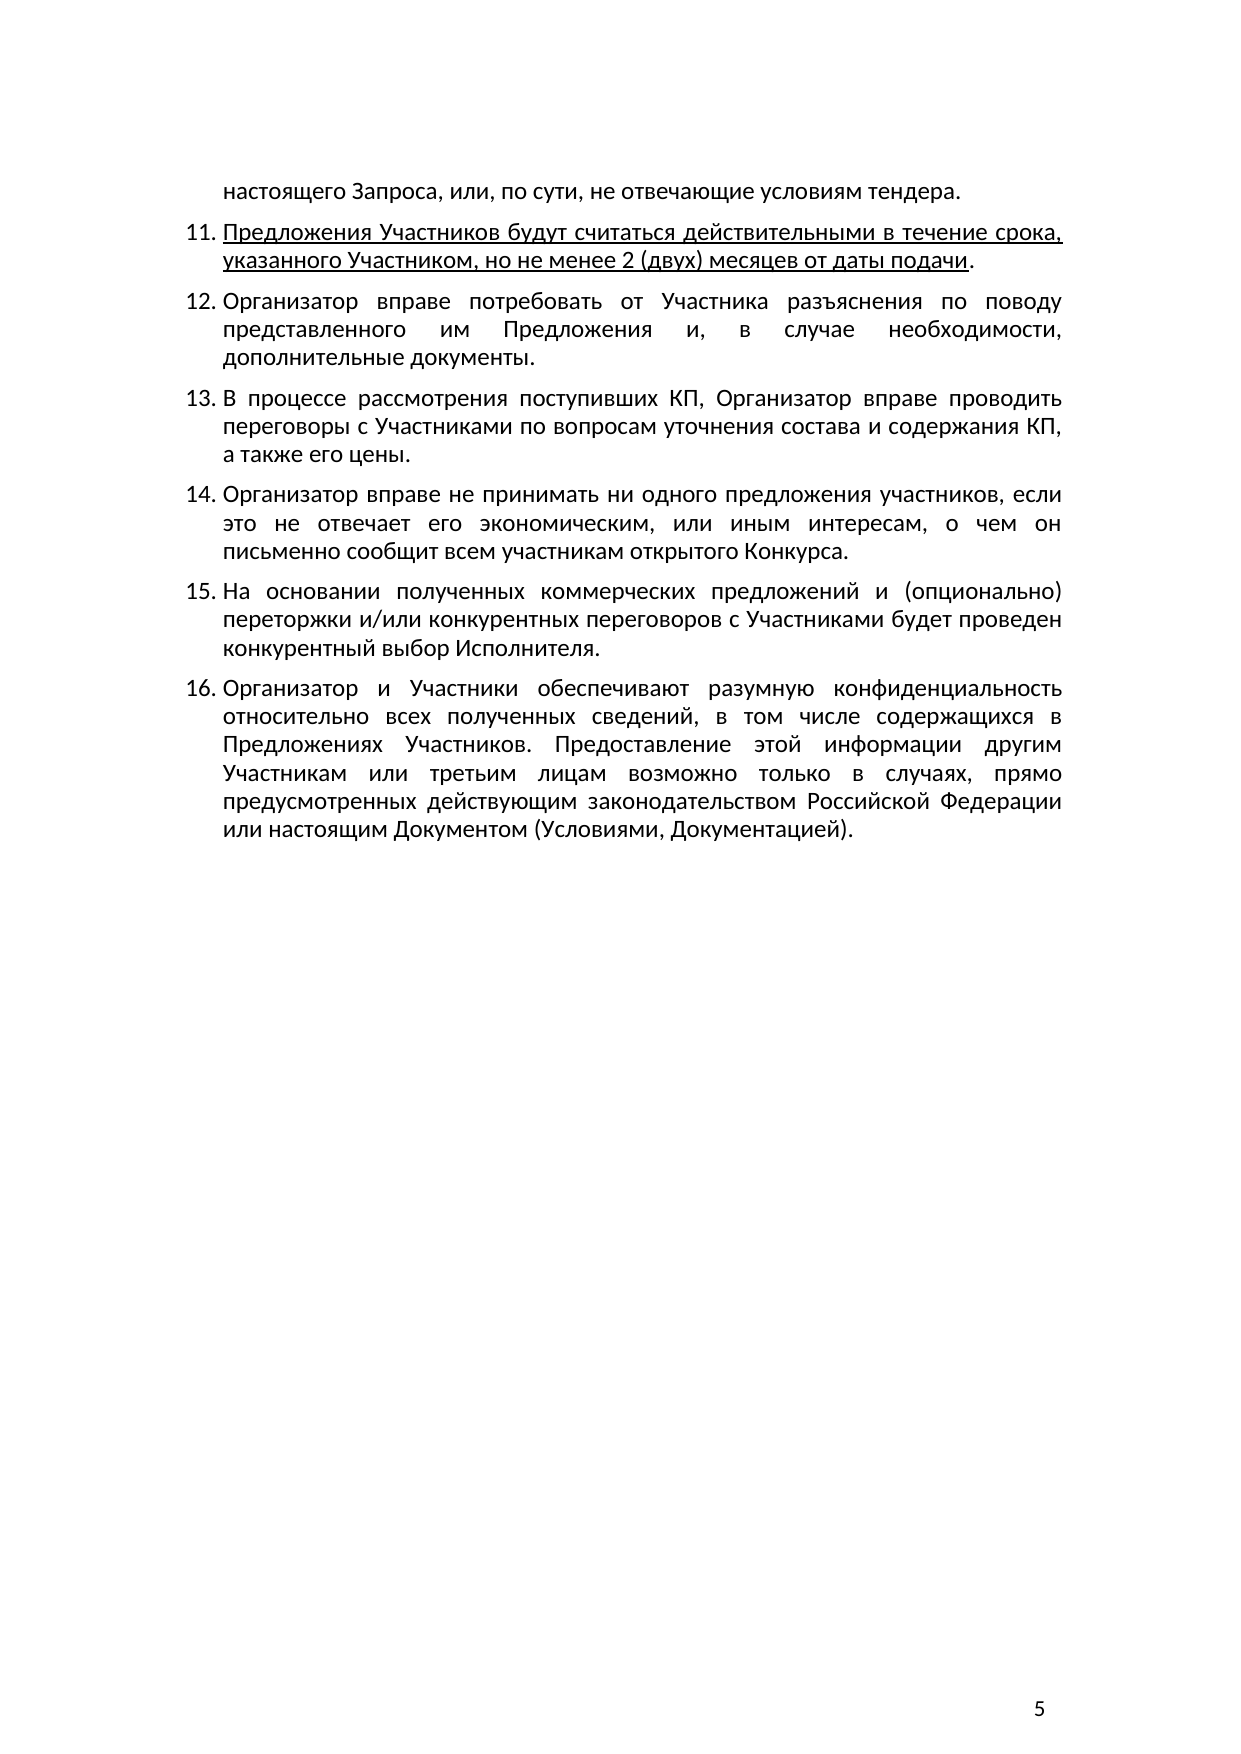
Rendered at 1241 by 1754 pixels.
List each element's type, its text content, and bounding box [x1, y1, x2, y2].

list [185, 177, 1063, 205]
list Организатор вправе потребовать от Участника разъяснения по поводу представленного им Предложения и, в случае необходимости, дополнительные документы. [185, 287, 1063, 371]
list Организатор и Участники обеспечивают разумную конфиденциальность относительно всех полученных сведений, в том числе содержащихся в Предложениях Участников. Предоставление этой информации другим Участникам или третьим лицам возможно только в случаях, прямо предусмотренных действующим законодательством Российской Федерации или настоящим Документом (Условиями, Документацией). [185, 674, 1063, 843]
list На основании полученных коммерческих предложений и (опционально) переторжки и/или конкурентных переговоров с Участниками будет проведен конкурентный выбор Исполнителя. [185, 577, 1063, 662]
list Организатор вправе не принимать ни одного предложения участников, если это не отвечает его экономическим, или иным интересам, о чем он письменно сообщит всем участникам открытого Конкурса. [185, 480, 1063, 565]
list Предложения Участников будут считаться действительными в течение срока, указанного Участником, но не менее 2 (двух) месяцев от даты подачи. [185, 218, 1063, 274]
list В процессе рассмотрения поступивших КП, Организатор вправе проводить переговоры с Участниками по вопросам уточнения состава и содержания КП, а также его цены. [185, 383, 1063, 468]
